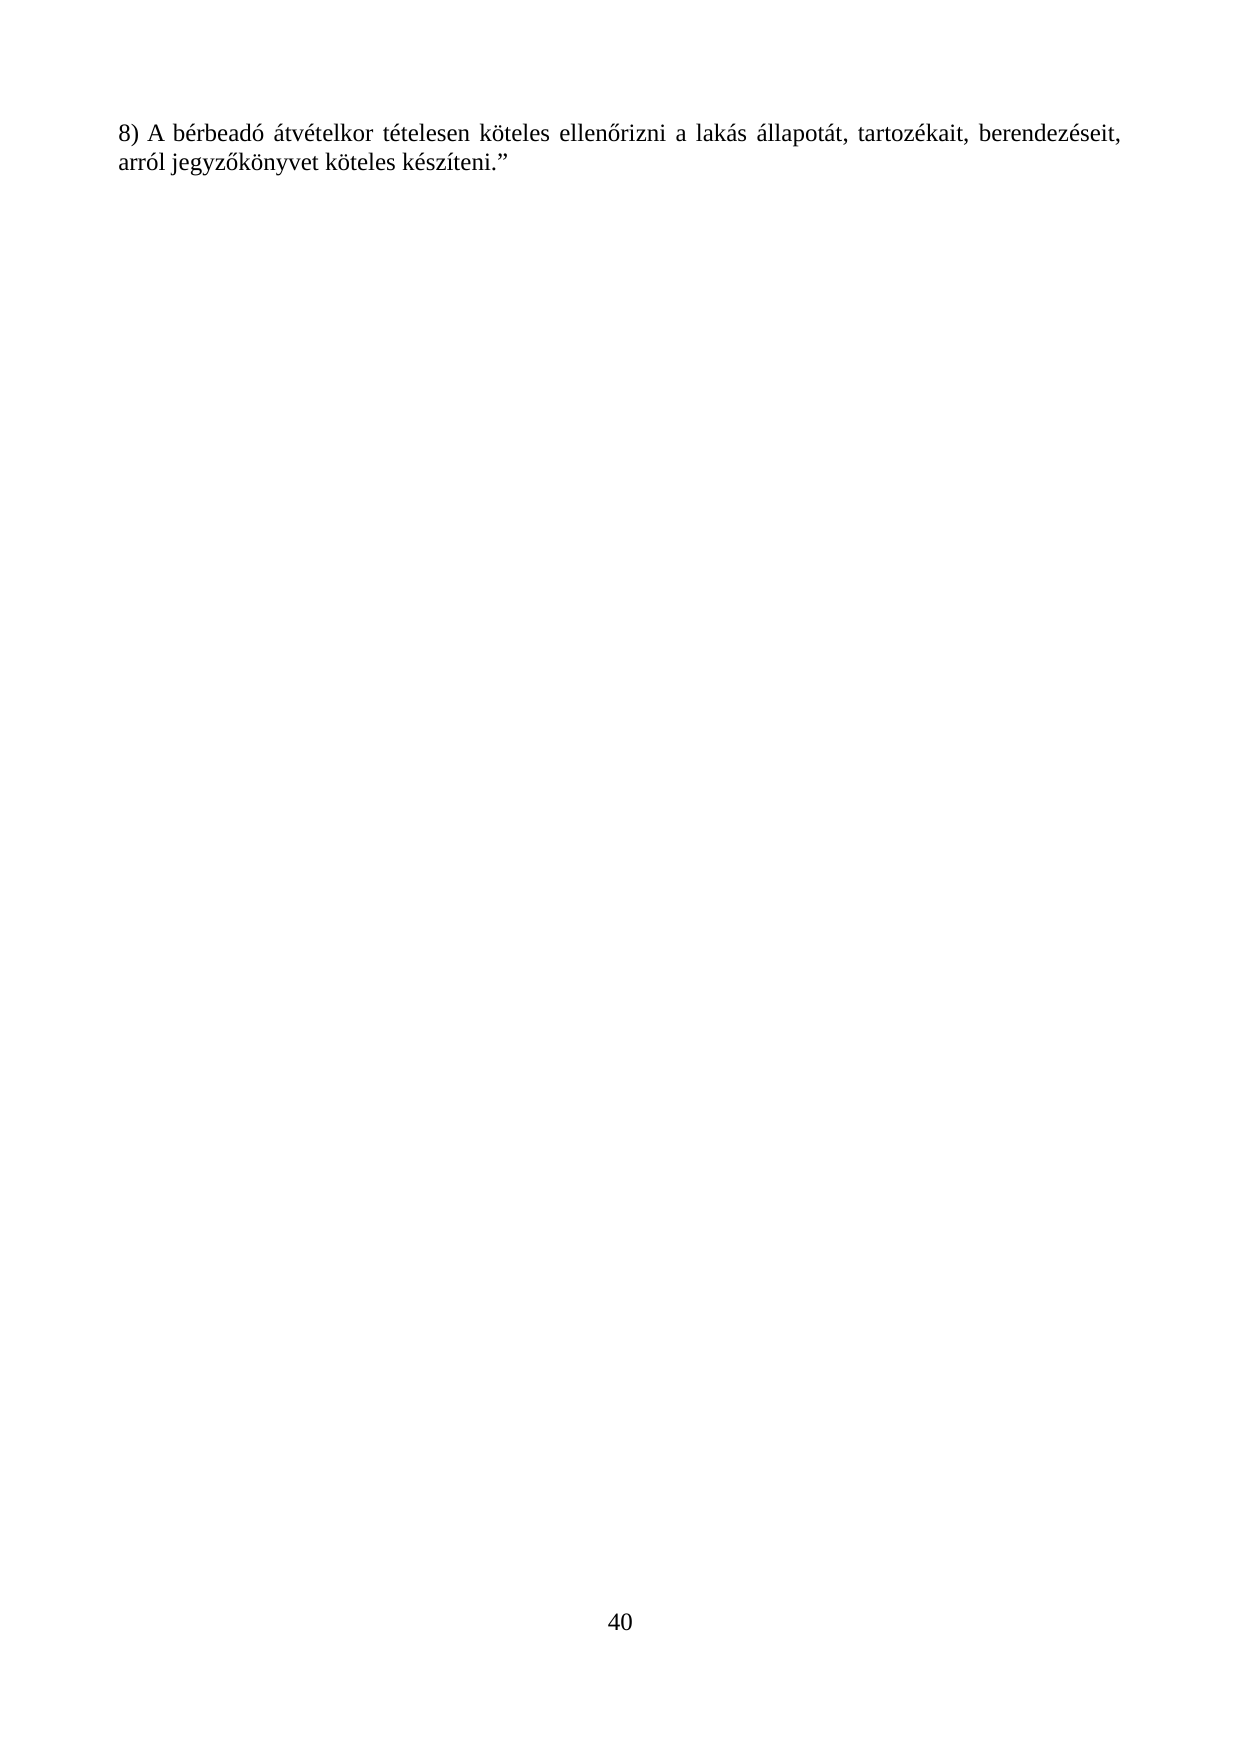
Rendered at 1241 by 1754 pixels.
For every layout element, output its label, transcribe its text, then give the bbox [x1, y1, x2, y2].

text 8) A bérbeadó átvételkor tételesen köteles ellenőrizni a lakás állapotát, tartozékait, berendezéseit, arról jegyzőkönyvet köteles készíteni.” [118, 118, 1122, 176]
